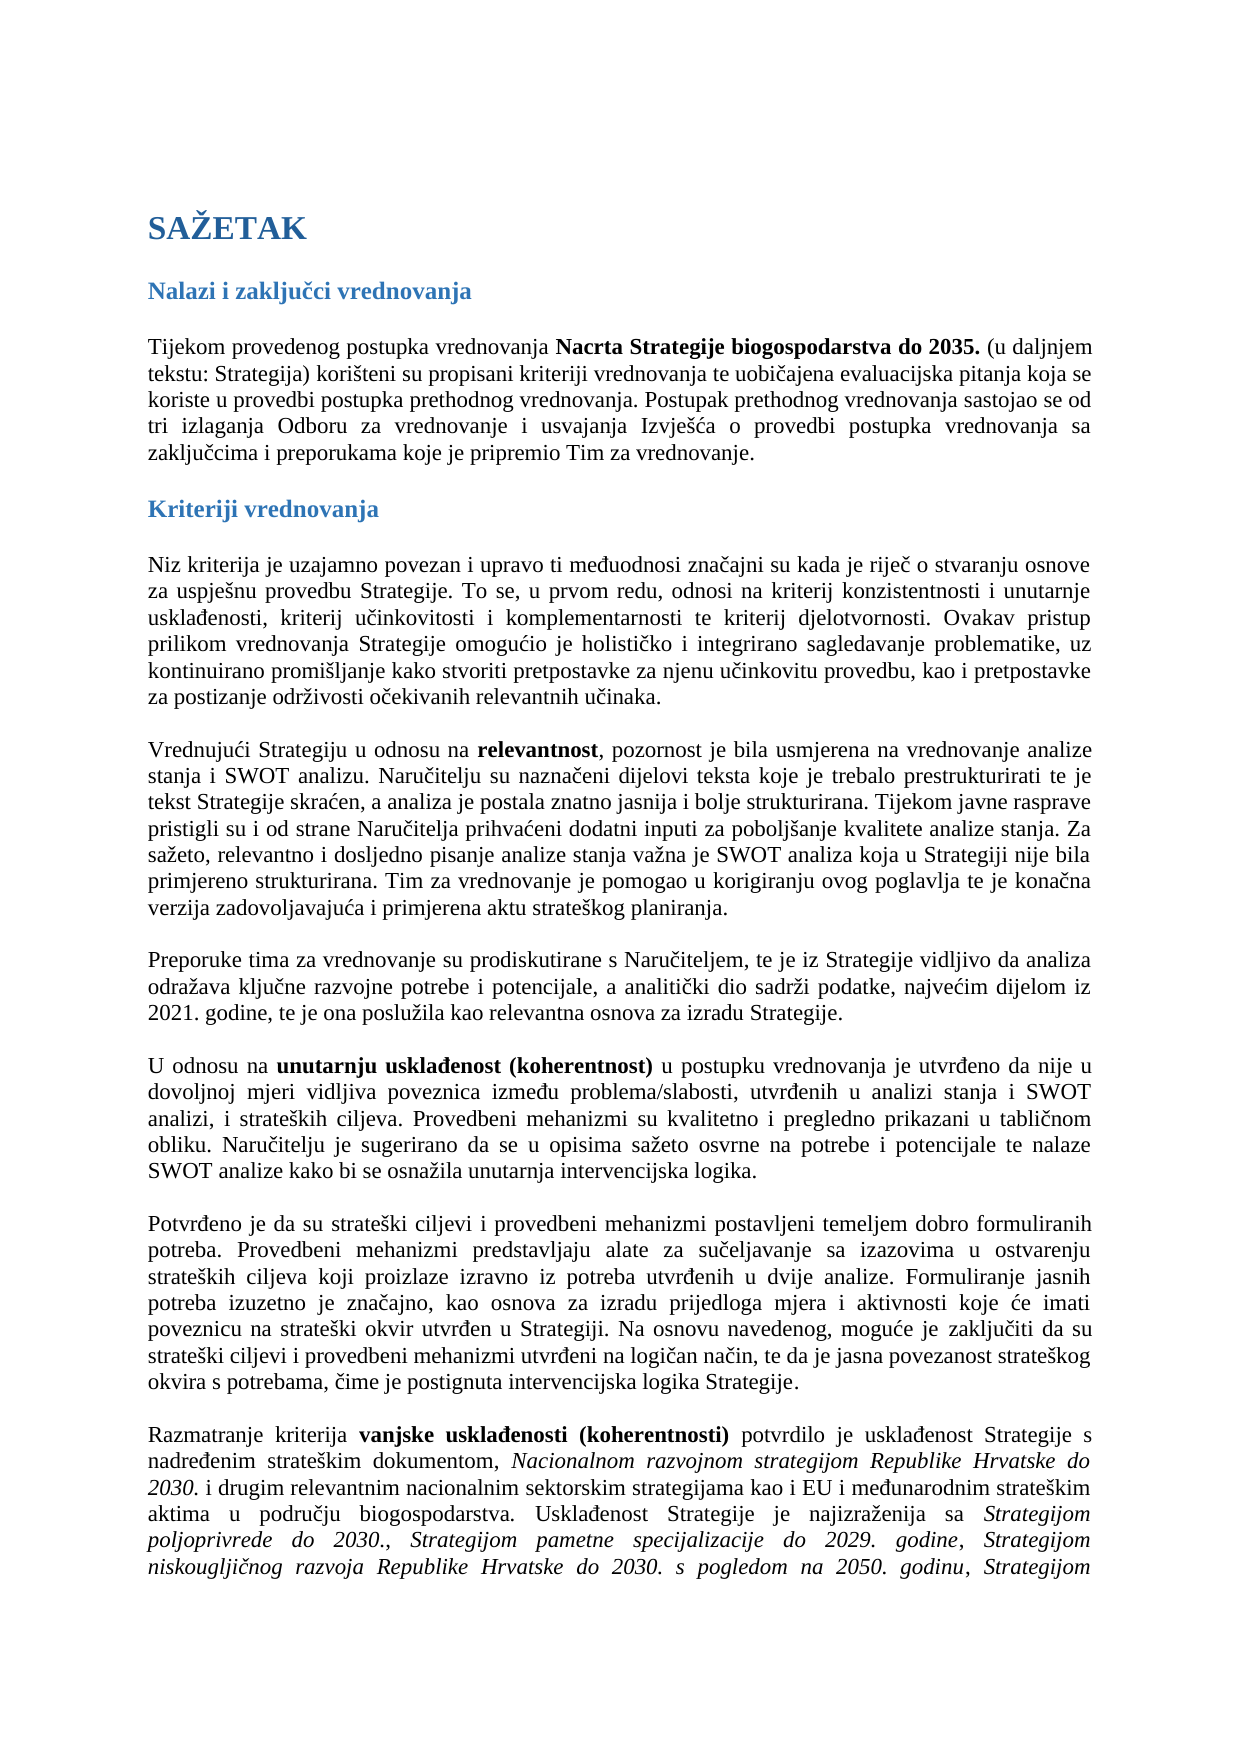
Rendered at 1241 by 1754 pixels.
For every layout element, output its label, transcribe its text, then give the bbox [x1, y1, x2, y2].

text SAŽETAK [148, 209, 1093, 247]
text Potvrđeno je da su strateški ciljevi i provedbeni mehanizmi postavljeni temeljem dobro formuliranih potreba. Provedbeni mehanizmi predstavljaju alate za sučeljavanje sa izazovima u ostvarenju strateških ciljeva koji proizlaze izravno iz potreba utvrđenih u dvije analize. Formuliranje jasnih potreba izuzetno je značajno, kao osnova za izradu prijedloga mjera i aktivnosti koje će imati poveznicu na strateški okvir utvrđen u Strategiji. Na osnovu navedenog, moguće je zaključiti da su strateški ciljevi i provedbeni mehanizmi utvrđeni na logičan način, te da je jasna povezanost strateškog okvira s potrebama, čime je postignuta intervencijska logika Strategije. [148, 1210, 1093, 1394]
text Vrednujući Strategiju u odnosu na relevantnost, pozornost je bila usmjerena na vrednovanje analize stanja i SWOT analizu. Naručitelju su naznačeni dijelovi teksta koje je trebalo prestrukturirati te je tekst Strategije skraćen, a analiza je postala znatno jasnija i bolje strukturirana. Tijekom javne rasprave pristigli su i od strane Naručitelja prihvaćeni dodatni inputi za poboljšanje kvalitete analize stanja. Za sažeto, relevantno i dosljedno pisanje analize stanja važna je SWOT analiza koja u Strategiji nije bila primjereno strukturirana. Tim za vrednovanje je pomogao u korigiranju ovog poglavlja te je konačna verzija zadovoljavajuća i primjerena aktu strateškog planiranja. [148, 736, 1093, 920]
text Nalazi i zaključci vrednovanja [148, 276, 1093, 304]
text Kriteriji vrednovanja [148, 494, 1093, 522]
text Preporuke tima za vrednovanje su prodiskutirane s Naručiteljem, te je iz Strategije vidljivo da analiza odražava ključne razvojne potrebe i potencijale, a analitički dio sadrži podatke, najvećim dijelom iz 2021. godine, te je ona poslužila kao relevantna osnova za izradu Strategije. [148, 947, 1093, 1026]
text Niz kriterija je uzajamno povezan i upravo ti međuodnosi značajni su kada je riječ o stvaranju osnove za uspješnu provedbu Strategije. To se, u prvom redu, odnosi na kriterij konzistentnosti i unutarnje usklađenosti, kriterij učinkovitosti i komplementarnosti te kriterij djelotvornosti. Ovakav pristup prilikom vrednovanja Strategije omogućio je holističko i integrirano sagledavanje problematike, uz kontinuirano promišljanje kako stvoriti pretpostavke za njenu učinkovitu provedbu, kao i pretpostavke za postizanje održivosti očekivanih relevantnih učinaka. [148, 551, 1093, 709]
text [148, 1421, 1093, 1579]
text U odnosu na unutarnju usklađenost (koherentnost) u postupku vrednovanja je utvrđeno da nije u dovoljnoj mjeri vidljiva poveznica između problema/slabosti, utvrđenih u analizi stanja i SWOT analizi, i strateških ciljeva. Provedbeni mehanizmi su kvalitetno i pregledno prikazani u tabličnom obliku. Naručitelju je sugerirano da se u opisima sažeto osvrne na potrebe i potencijale te nalaze SWOT analize kako bi se osnažila unutarnja intervencijska logika. [148, 1052, 1093, 1184]
text Tijekom provedenog postupka vrednovanja Nacrta Strategije biogospodarstva do 2035. (u daljnjem tekstu: Strategija) korišteni su propisani kriteriji vrednovanja te uobičajena evaluacijska pitanja koja se koriste u provedbi postupka prethodnog vrednovanja. Postupak prethodnog vrednovanja sastojao se od tri izlaganja Odboru za vrednovanje i usvajanja Izvješća o provedbi postupka vrednovanja sa zaključcima i preporukama koje je pripremio Tim za vrednovanje. [148, 333, 1093, 465]
